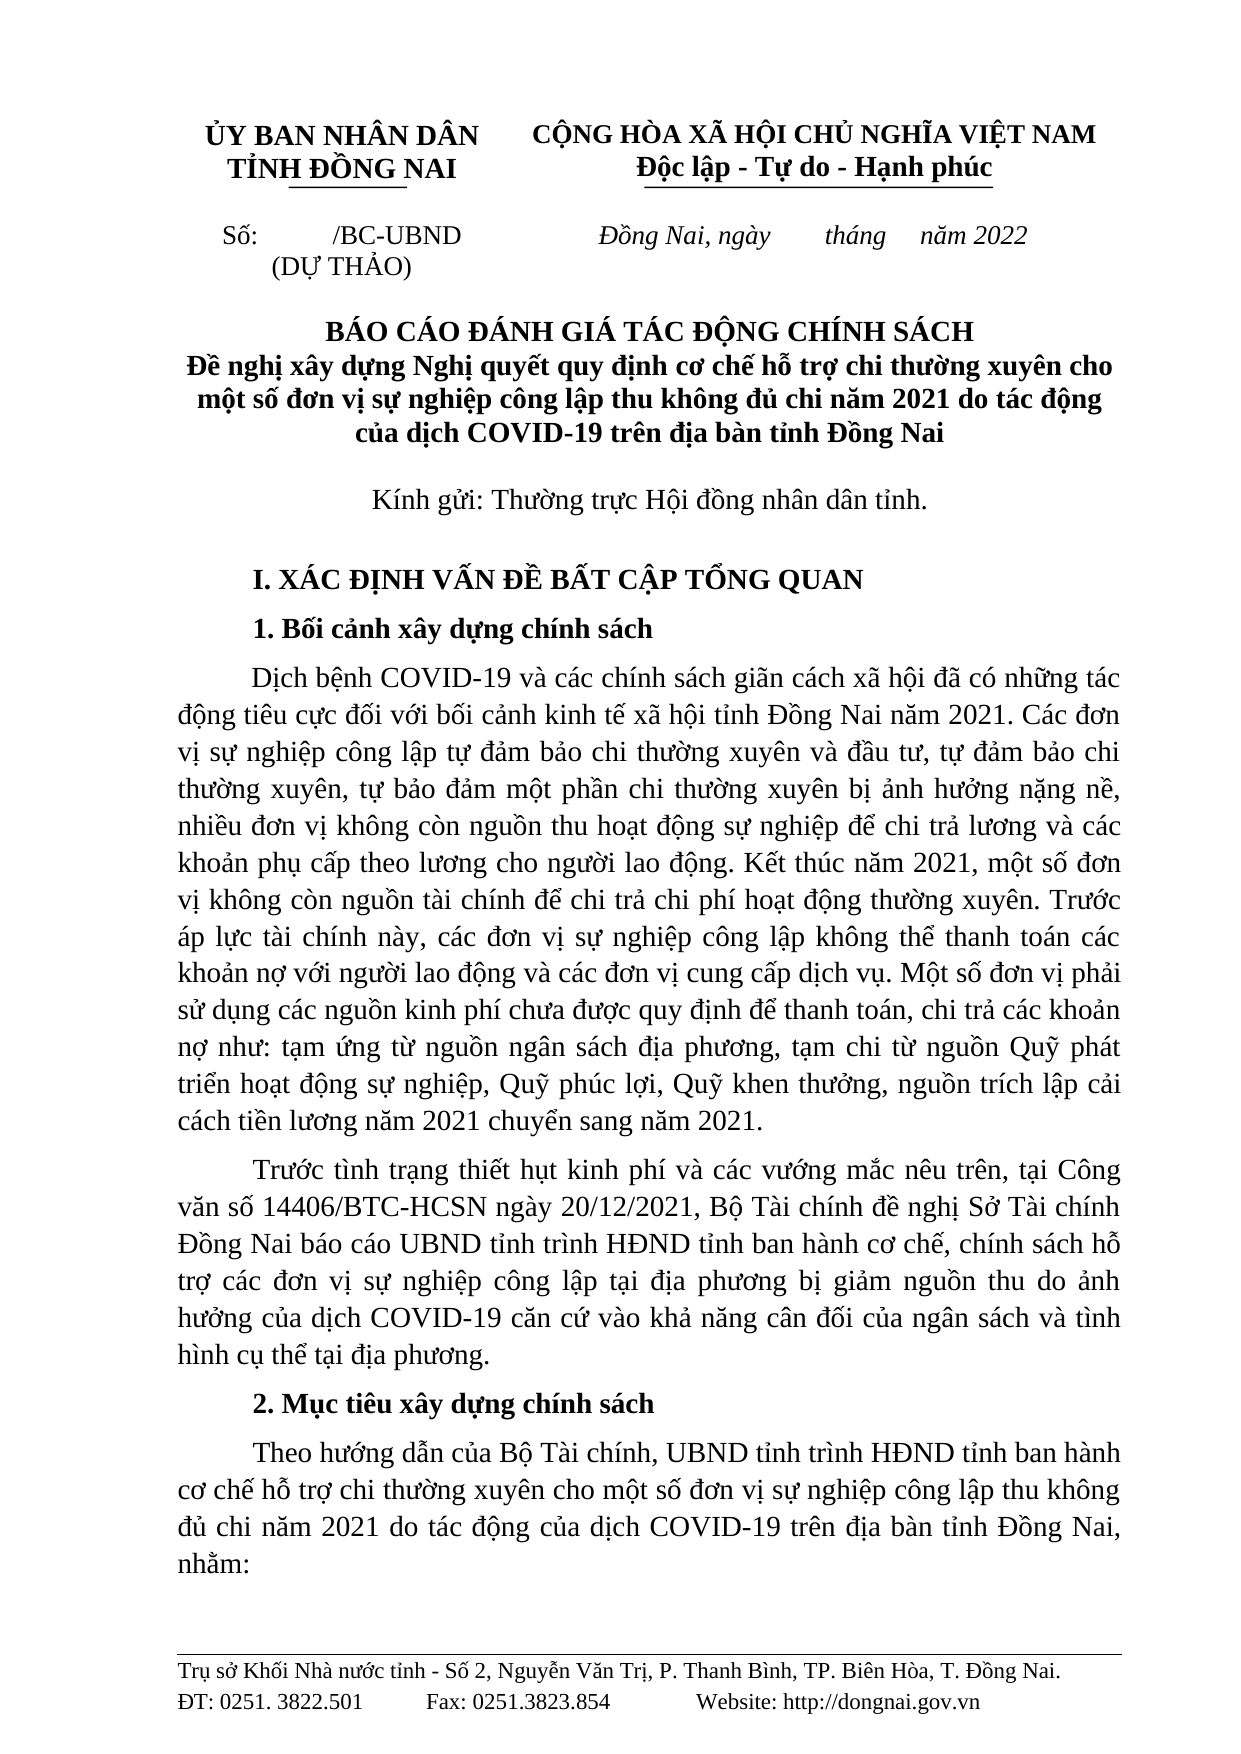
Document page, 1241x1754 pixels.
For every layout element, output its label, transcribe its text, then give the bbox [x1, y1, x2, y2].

text Trước tình trạng thiết hụt kinh phí và các vướng mắc nêu trên, tại Công văn số 14406/BTC-HCSN ngày 20/12/2021, Bộ Tài chính đề nghị Sở Tài chính Đồng Nai báo cáo UBND tỉnh trình HĐND tỉnh ban hành cơ chế, chính sách hỗ trợ các đơn vị sự nghiệp công lập tại địa phương bị giảm nguồn thu do ảnh hưởng của dịch COVID-19 căn cứ vào khả năng cân đối của ngân sách và tình hình cụ thể tại địa phương. [177, 1152, 1122, 1370]
text Theo hướng dẫn của Bộ Tài chính, UBND tỉnh trình HĐND tỉnh ban hành cơ chế hỗ trợ chi thường xuyên cho một số đơn vị sự nghiệp công lập thu không đủ chi năm 2021 do tác động của dịch COVID-19 trên địa bàn tỉnh Đồng Nai, nhằm: [177, 1436, 1122, 1580]
table_cell Số: /BC-UBND (DỰ THẢO) [177, 219, 506, 281]
text 1. Bối cảnh xây dựng chính sách [177, 611, 1122, 645]
text Dịch bệnh COVID-19 và các chính sách giãn cách xã hội đã có những tác động tiêu cực đối với bối cảnh kinh tế xã hội tỉnh Đồng Nai năm 2021. Các đơn vị sự nghiệp công lập tự đảm bảo chi thường xuyên và đầu tư, tự đảm bảo chi thường xuyên, tự bảo đảm một phần chi thường xuyên bị ảnh hưởng nặng nề, nhiều đơn vị không còn nguồn thu hoạt động sự nghiệp để chi trả lương và các khoản phụ cấp theo lương cho người lao động. Kết thúc năm 2021, một số đơn vị không còn nguồn tài chính để chi trả chi phí hoạt động thường xuyên. Trước áp lực tài chính này, các đơn vị sự nghiệp công lập không thể thanh toán các khoản nợ với người lao động và các đơn vị cung cấp dịch vụ. Một số đơn vị phải sử dụng các nguồn kinh phí chưa được quy định để thanh toán, chi trả các khoản nợ như: tạm ứng từ nguồn ngân sách địa phương, tạm chi từ nguồn Quỹ phát triển hoạt động sự nghiệp, Quỹ phúc lợi, Quỹ khen thưởng, nguồn trích lập cải cách tiền lương năm 2021 chuyển sang năm 2021. [177, 661, 1122, 1137]
table_cell Đồng Nai, ngày tháng năm 2022 [506, 219, 1122, 281]
text Kính gửi: Thường trực Hội đồng nhân dân tỉnh. [177, 482, 1122, 516]
text BÁO CÁO ĐÁNH GIÁ TÁC ĐỘNG CHÍNH SÁCH [177, 314, 1122, 348]
table_header CỘNG HÒA XÃ HỘI CHỦ NGHĨA VIỆT NAM Độc lập - Tự do - Hạnh phúc [506, 118, 1122, 219]
text I. XÁC ĐỊNH VẤN ĐỀ BẤT CẬP TỔNG QUAN [177, 562, 1122, 595]
text 2. Mục tiêu xây dựng chính sách [177, 1386, 1122, 1420]
text Đề nghị xây dựng Nghị quyết quy định cơ chế hỗ trợ chi thường xuyên cho một số đơn vị sự nghiệp công lập thu không đủ chi năm 2021 do tác động của dịch COVID-19 trên địa bàn tỉnh Đồng Nai [177, 348, 1122, 449]
table_header ỦY BAN NHÂN DÂN TỈNH ĐỒNG NAI [177, 118, 506, 219]
